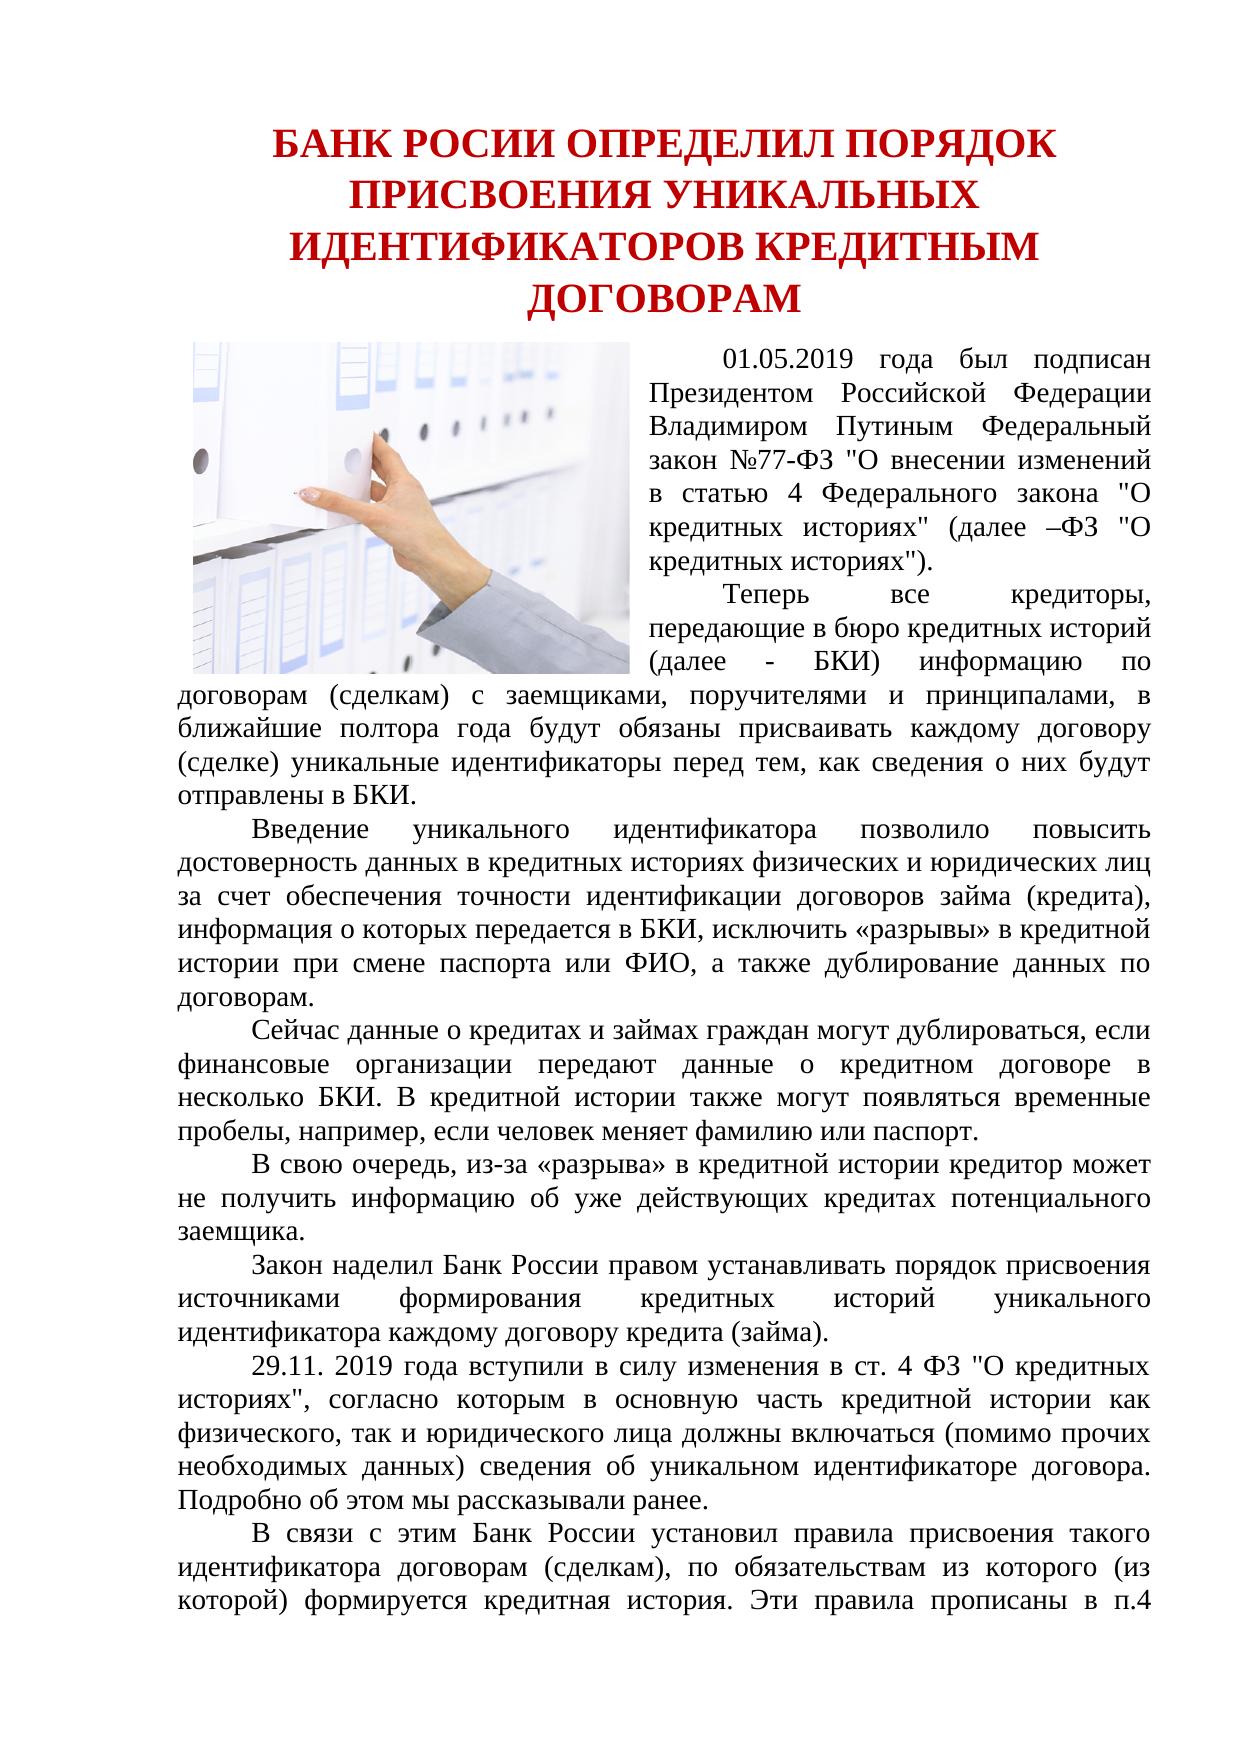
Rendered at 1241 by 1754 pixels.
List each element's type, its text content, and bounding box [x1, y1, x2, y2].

text 01.05.2019 года был подписан Президентом Российской Федерации Владимиром Путиным Федеральный закон №77-ФЗ "О внесении изменений в статью 4 Федерального закона "О кредитных историях" (далее –ФЗ "О кредитных историях"). [177, 341, 1152, 576]
text Сейчас данные о кредитах и займах граждан могут дублироваться, если финансовые организации передают данные о кредитном договоре в несколько БКИ. В кредитной истории также могут появляться временные пробелы, например, если человек меняет фамилию или паспорт. [177, 1012, 1152, 1146]
text Закон наделил Банк России правом устанавливать порядок присвоения источниками формирования кредитных историй уникального идентификатора каждому договору кредита (займа). [177, 1247, 1152, 1348]
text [177, 1515, 1152, 1616]
text 29.11. 2019 года вступили в силу изменения в ст. 4 ФЗ "О кредитных историях", согласно которым в основную часть кредитной истории как физического, так и юридического лица должны включаться (помимо прочих необходимых данных) сведения об уникальном идентификаторе договора. Подробно об этом мы рассказывали ранее. [177, 1348, 1152, 1515]
text БАНК РОСИИ ОПРЕДЕЛИЛ ПОРЯДОК ПРИСВОЕНИЯ УНИКАЛЬНЫХ ИДЕНТИФИКАТОРОВ КРЕДИТНЫМ ДОГОВОРАМ [177, 118, 1152, 321]
text Теперь все кредиторы, передающие в бюро кредитных историй (далее - БКИ) информацию по договорам (сделкам) с заемщиками, поручителями и принципалами, в ближайшие полтора года будут обязаны присваивать каждому договору (сделке) уникальные идентификаторы перед тем, как сведения о них будут отправлены в БКИ. [177, 576, 1152, 811]
picture [192, 342, 630, 673]
text Введение уникального идентификатора позволило повысить достоверность данных в кредитных историях физических и юридических лиц за счет обеспечения точности идентификации договоров займа (кредита), информация о которых передается в БКИ, исключить «разрывы» в кредитной истории при смене паспорта или ФИО, а также дублирование данных по договорам. [177, 811, 1152, 1012]
text В свою очередь, из-за «разрыва» в кредитной истории кредитор может не получить информацию об уже действующих кредитах потенциального заемщика. [177, 1146, 1152, 1247]
